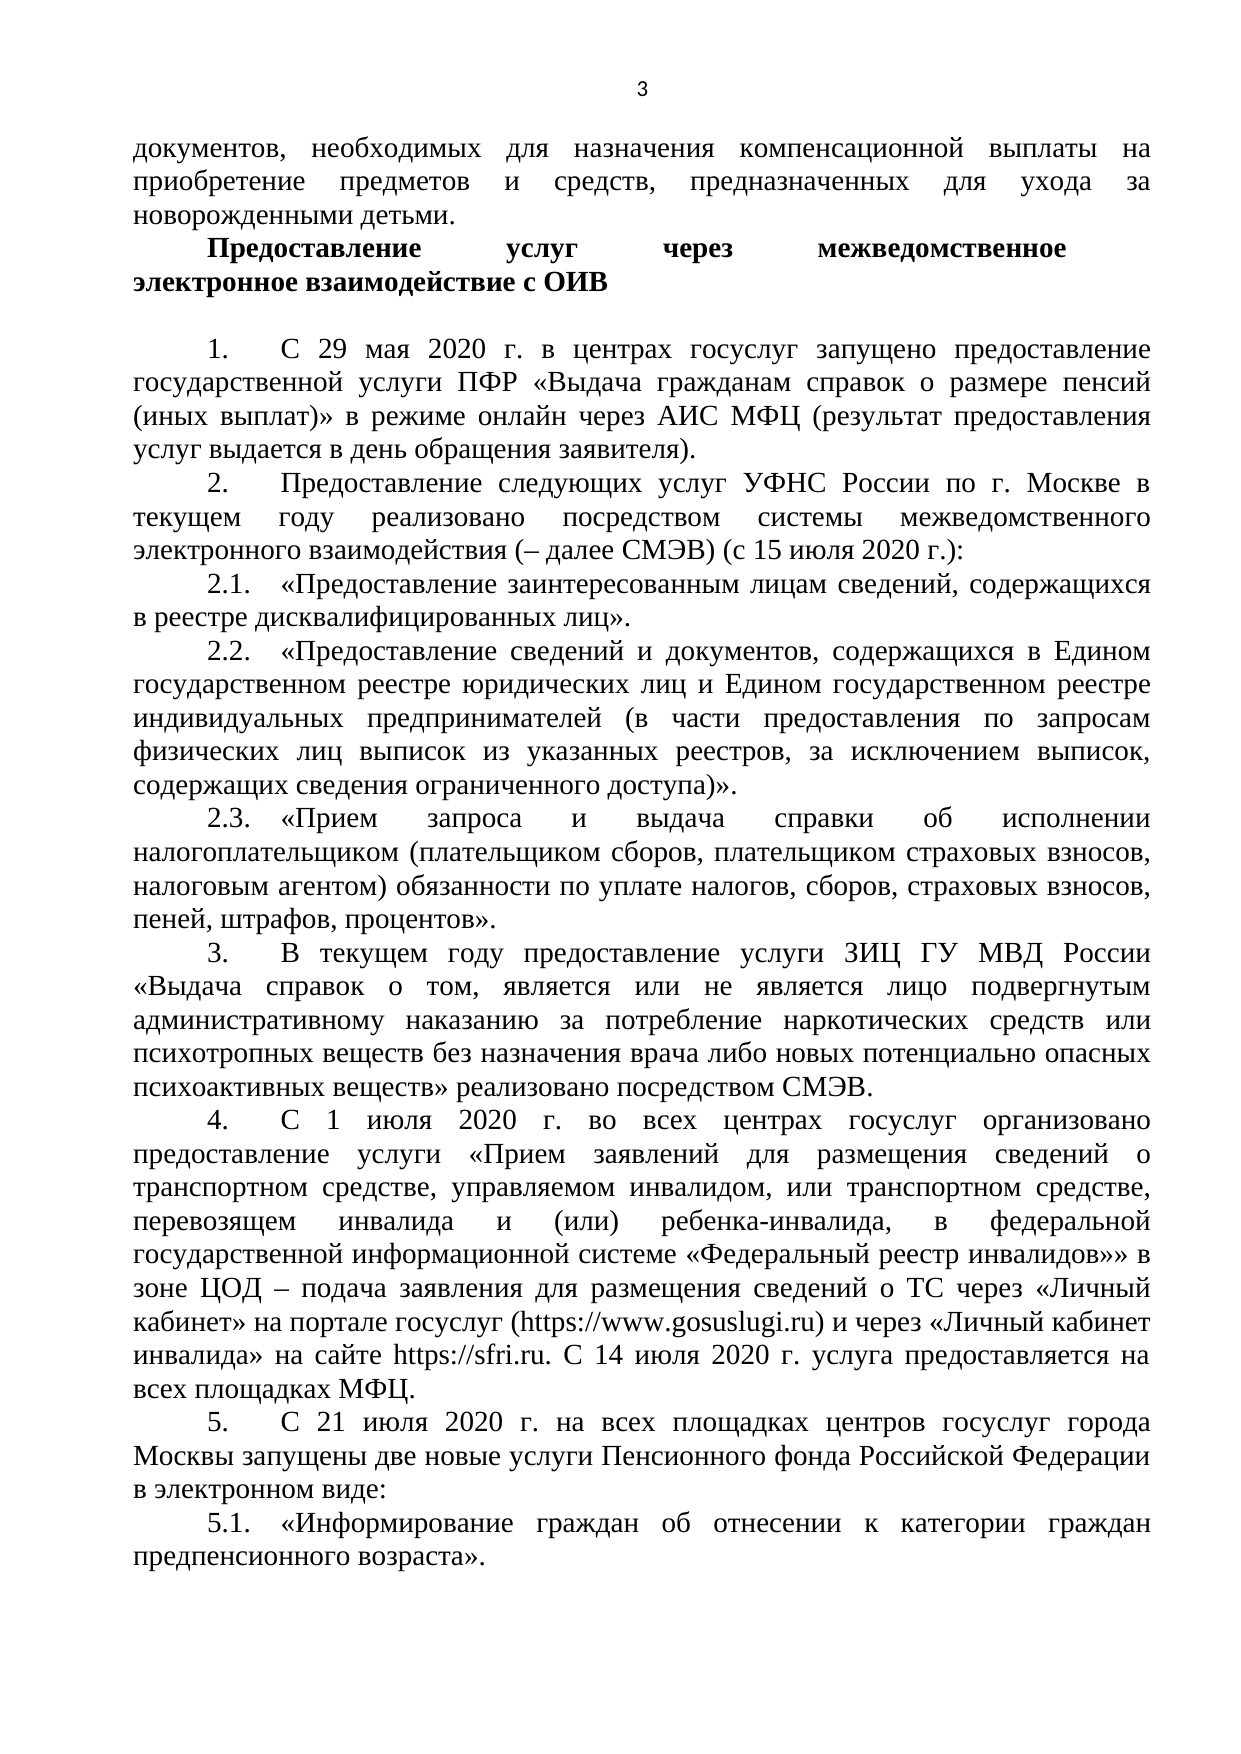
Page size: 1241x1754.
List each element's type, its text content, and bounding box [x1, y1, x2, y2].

text 5.1. «Информирование граждан об отнесении к категории граждан предпенсионного возраста». [133, 1505, 1152, 1572]
text 2.3. «Прием запроса и выдача справки об исполнении налогоплательщиком (плательщиком сборов, плательщиком страховых взносов, налоговым агентом) обязанности по уплате налогов, сборов, страховых взносов, пеней, штрафов, процентов». [133, 801, 1152, 935]
text 2. Предоставление следующих услуг УФНС России по г. Москве в текущем году реализовано посредством системы межведомственного электронного взаимодействия (– далее СМЭВ) (с 15 июля 2020 г.): [133, 465, 1152, 566]
text 2.1. «Предоставление заинтересованным лицам сведений, содержащихся в реестре дисквалифицированных лиц». [133, 566, 1152, 633]
text 5. С 21 июля 2020 г. на всех площадках центров госуслуг города Москвы запущены две новые услуги Пенсионного фонда Российской Федерации в электронном виде: [133, 1404, 1152, 1505]
text 3. В текущем году предоставление услуги ЗИЦ ГУ МВД России «Выдача справок о том, является или не является лицо подвергнутым административному наказанию за потребление наркотических средств или психотропных веществ без назначения врача либо новых потенциально опасных психоактивных веществ» реализовано посредством СМЭВ. [133, 935, 1152, 1102]
text Предоставление услуг через межведомственное электронное взаимодействие с ОИВ [133, 230, 1152, 297]
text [133, 130, 1152, 230]
text 4. С 1 июля 2020 г. во всех центрах госуслуг организовано предоставление услуги «Прием заявлений для размещения сведений о транспортном средстве, управляемом инвалидом, или транспортном средстве, перевозящем инвалида и (или) ребенка-инвалида, в федеральной государственной информационной системе «Федеральный реестр инвалидов»» в зоне ЦОД – подача заявления для размещения сведений о ТС через «Личный кабинет» на портале госуслуг (https://www.gosuslugi.ru) и через «Личный кабинет инвалида» на сайте https://sfri.ru. С 14 июля 2020 г. услуга предоставляется на всех площадках МФЦ. [133, 1102, 1152, 1404]
text 1. С 29 мая 2020 г. в центрах госуслуг запущено предоставление государственной услуги ПФР «Выдача гражданам справок о размере пенсий (иных выплат)» в режиме онлайн через АИС МФЦ (результат предоставления услуг выдается в день обращения заявителя). [133, 331, 1152, 465]
text 2.2. «Предоставление сведений и документов, содержащихся в Едином государственном реестре юридических лиц и Едином государственном реестре индивидуальных предпринимателей (в части предоставления по запросам физических лиц выписок из указанных реестров, за исключением выписок, содержащих сведения ограниченного доступа)». [133, 633, 1152, 801]
